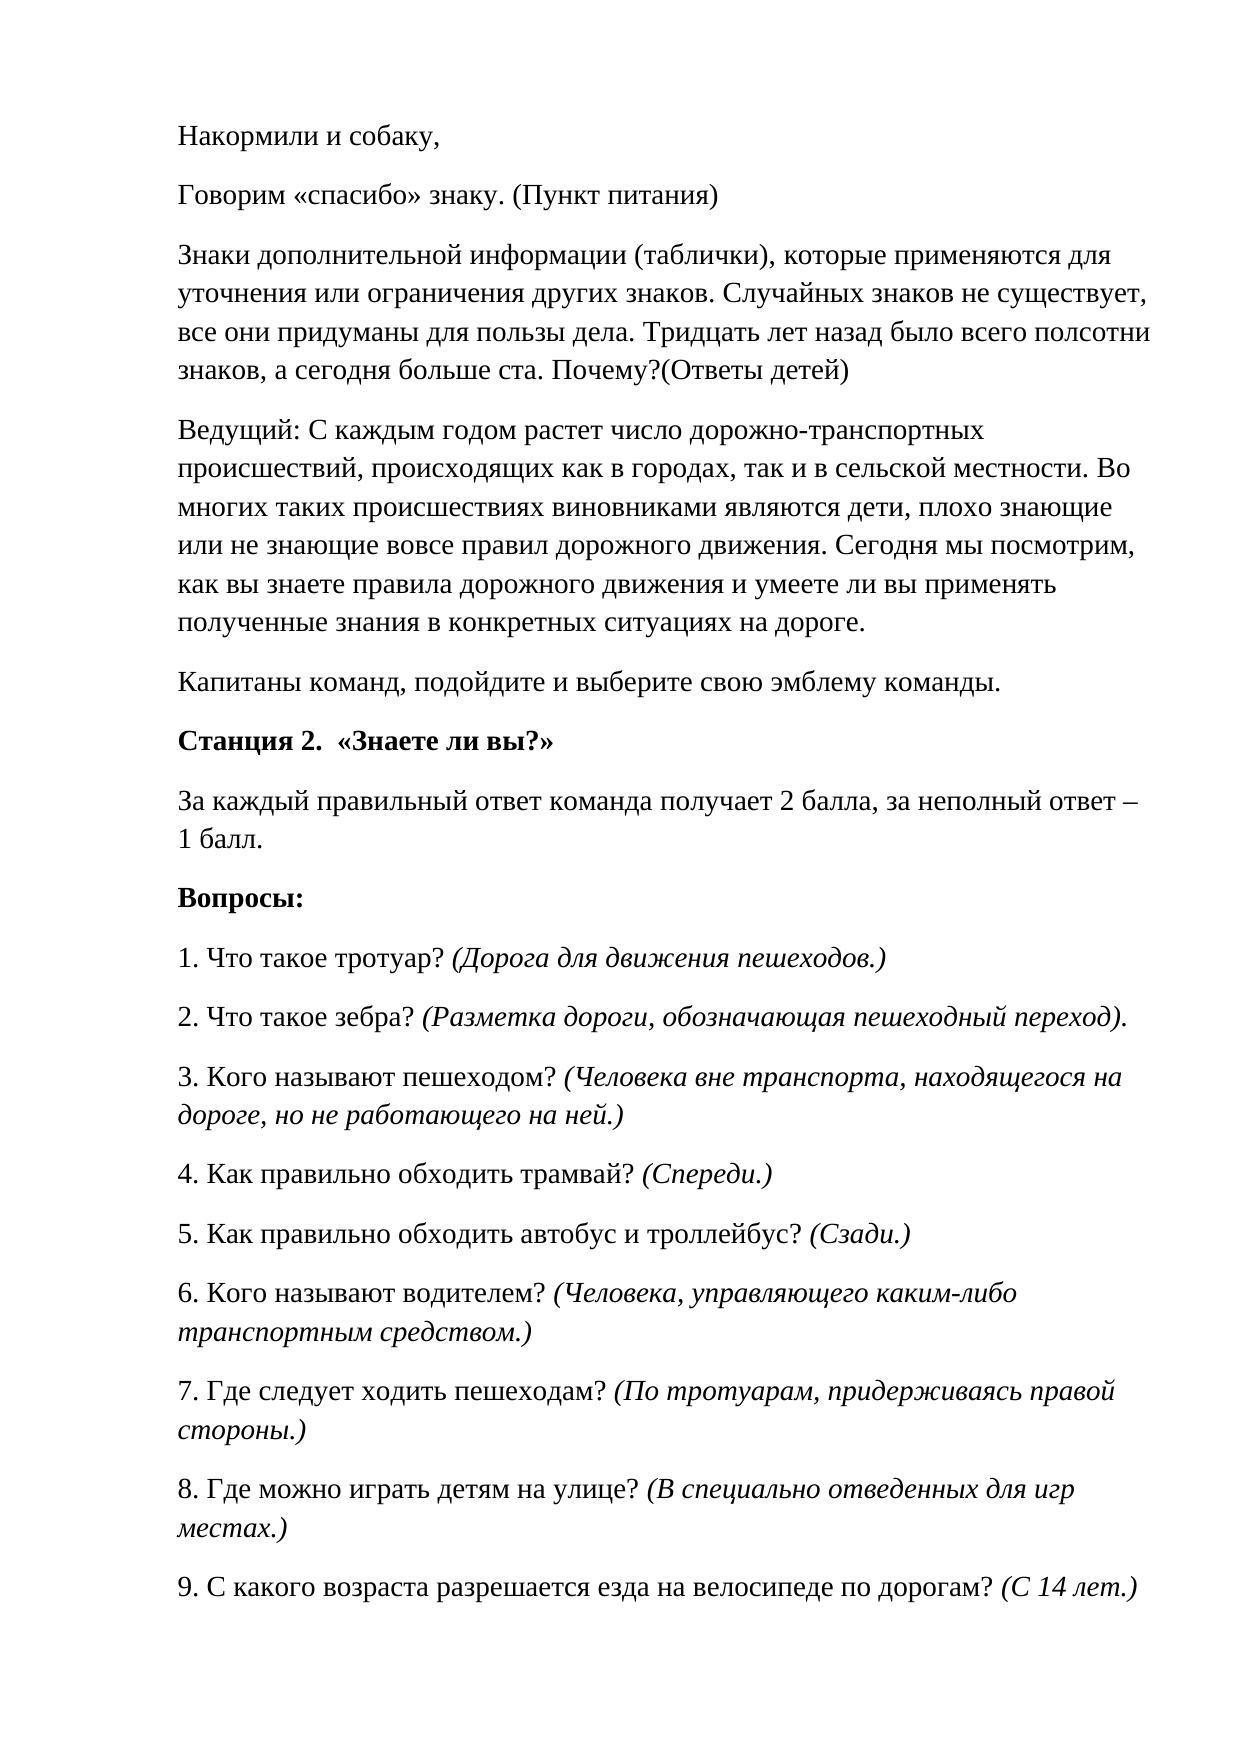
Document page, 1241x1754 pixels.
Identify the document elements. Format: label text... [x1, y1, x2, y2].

text 8. Где можно играть детям на улице? (В специально отведенных для игр местах.) [177, 1471, 1152, 1543]
text Вопросы: [177, 881, 1152, 914]
text Станция 2. «Знаете ли вы?» [177, 723, 1152, 757]
text Капитаны команд, подойдите и выберите свою эмблему команды. [177, 664, 1152, 697]
text 7. Где следует ходить пешеходам? (По тротуарам, придерживаясь правой стороны.) [177, 1373, 1152, 1445]
text 1. Что такое тротуар? (Дорога для движения пешеходов.) [177, 940, 1152, 973]
text 5. Как правильно обходить автобус и троллейбус? (Сзади.) [177, 1216, 1152, 1249]
text 3. Кого называют пешеходом? (Человека вне транспорта, находящегося на дороге, но не работающего на ней.) [177, 1059, 1152, 1131]
text Говорим «спасибо» знаку. (Пункт питания) [177, 177, 1152, 211]
text За каждый правильный ответ команда получает 2 балла, за неполный ответ – 1 балл. [177, 783, 1152, 855]
text Знаки дополнительной информации (таблички), которые применяются для уточнения или ограничения других знаков. Случайных знаков не существует, все они придуманы для пользы дела. Тридцать лет назад было всего полсотни знаков, а сегодня больше ста. Почему?(Ответы детей) [177, 237, 1152, 386]
text 4. Как правильно обходить трамвай? (Спереди.) [177, 1157, 1152, 1190]
text Ведущий: С каждым годом растет число дорожно-транспортных происшествий, происходящих как в городах, так и в сельской местности. Во многих таких происшествиях виновниками являются дети, плохо знающие или не знающие вовсе правил дорожного движения. Сегодня мы посмотрим, как вы знаете правила дорожного движения и умеете ли вы применять полученные знания в конкретных ситуациях на дороге. [177, 412, 1152, 638]
text 9. С какого возраста разрешается езда на велосипеде по дорогам? (С 14 лет.) [177, 1569, 1152, 1603]
text Накормили и собаку, [177, 118, 1152, 152]
text 6. Кого называют водителем? (Человека, управляющего каким-либо транспортным средством.) [177, 1275, 1152, 1347]
text 2. Что такое зебра? (Разметка дороги, обозначающая пешеходный переход). [177, 999, 1152, 1033]
